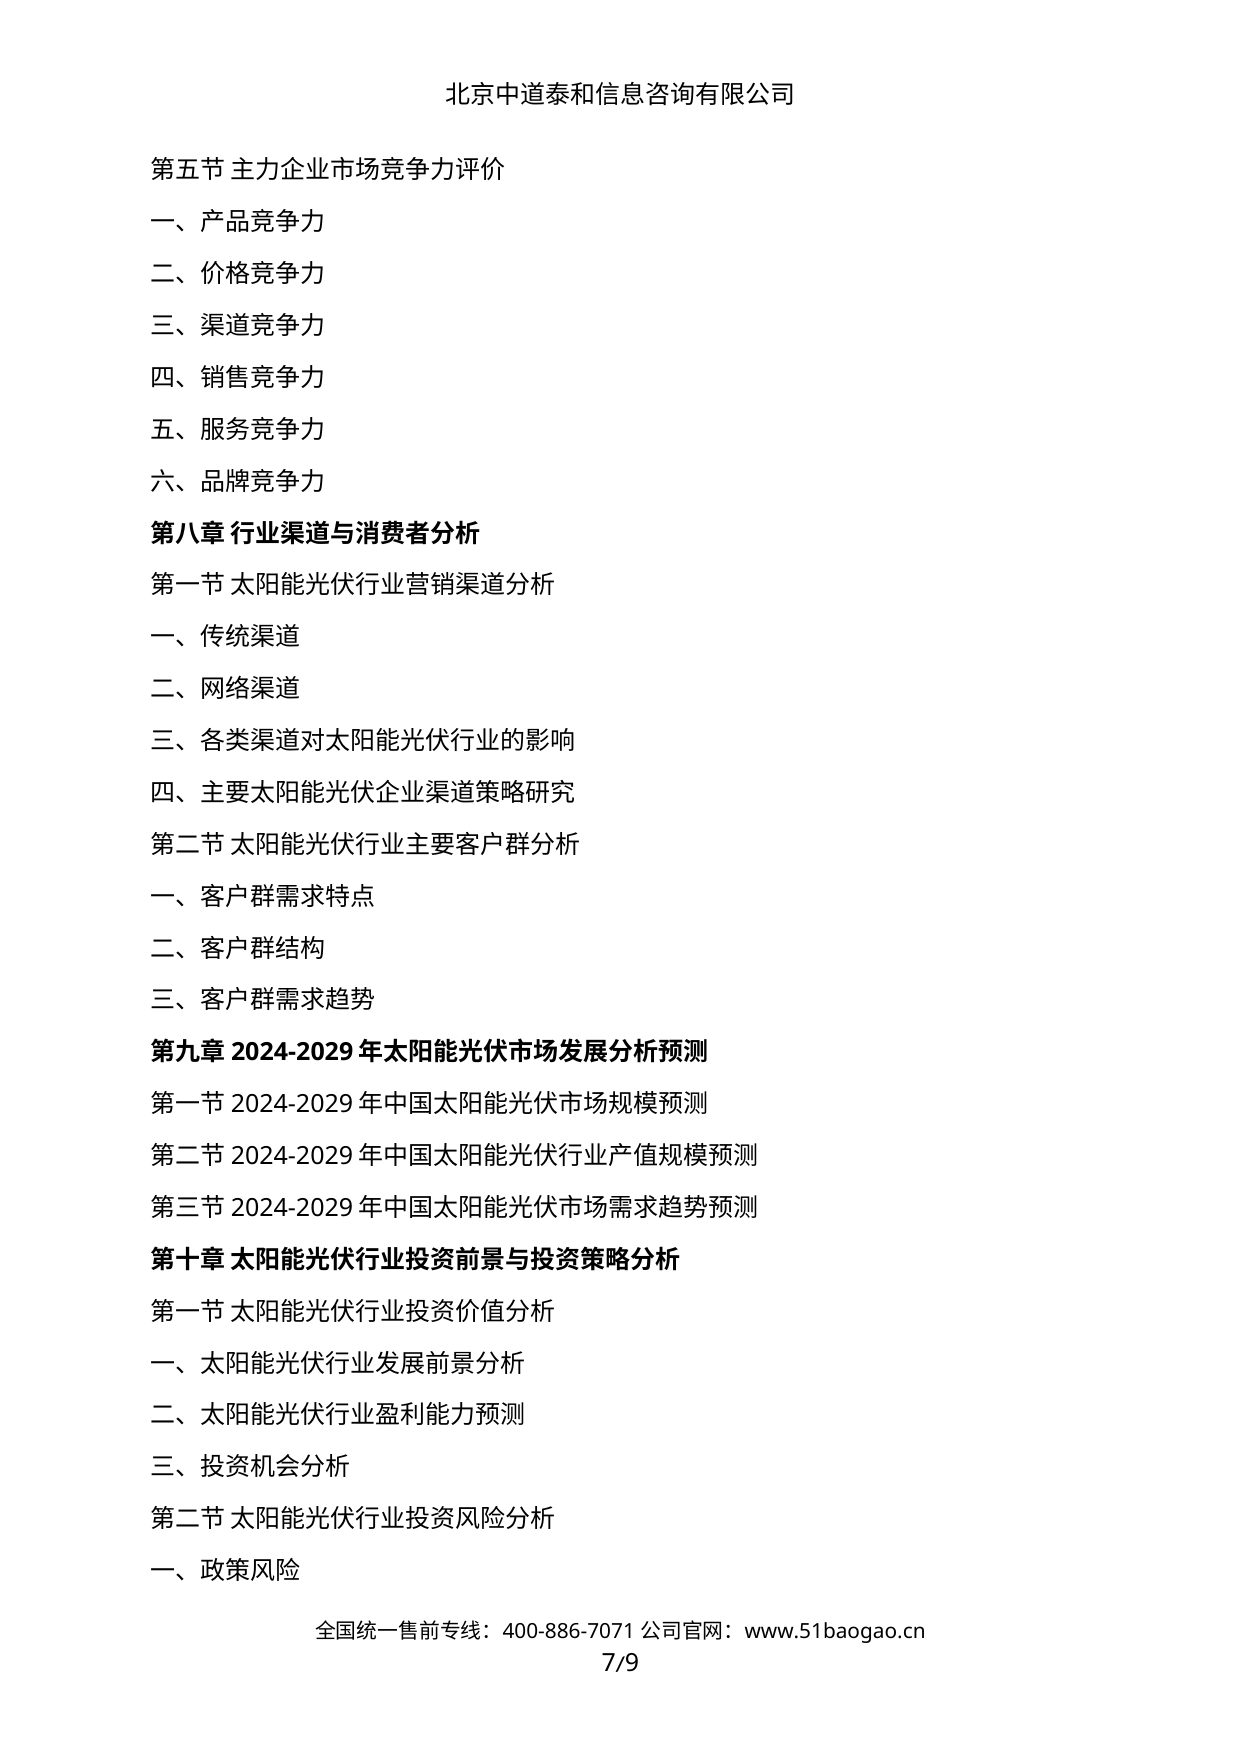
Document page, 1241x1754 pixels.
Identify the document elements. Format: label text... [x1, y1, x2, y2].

text 三、渠道竞争力 [150, 306, 1090, 342]
text 二、价格竞争力 [150, 254, 1090, 290]
text 三、客户群需求趋势 [150, 980, 1090, 1016]
text 一、太阳能光伏行业发展前景分析 [150, 1343, 1090, 1379]
text 四、销售竞争力 [150, 357, 1090, 394]
text 第二节 太阳能光伏行业主要客户群分析 [150, 824, 1090, 861]
text 第一节 2024-2029年中国太阳能光伏市场规模预测 [150, 1084, 1090, 1120]
text 五、服务竞争力 [150, 409, 1090, 446]
text 六、品牌竞争力 [150, 461, 1090, 497]
text 一、政策风险 [150, 1551, 1090, 1587]
text 第九章 2024-2029年太阳能光伏市场发展分析预测 [150, 1032, 1090, 1068]
text 二、客户群结构 [150, 928, 1090, 964]
text 二、太阳能光伏行业盈利能力预测 [150, 1395, 1090, 1431]
text 一、客户群需求特点 [150, 876, 1090, 912]
text 第三节 2024-2029年中国太阳能光伏市场需求趋势预测 [150, 1187, 1090, 1224]
text 四、主要太阳能光伏企业渠道策略研究 [150, 772, 1090, 809]
text 第八章 行业渠道与消费者分析 [150, 513, 1090, 549]
text 三、各类渠道对太阳能光伏行业的影响 [150, 721, 1090, 757]
text 二、网络渠道 [150, 669, 1090, 705]
text 第二节 太阳能光伏行业投资风险分析 [150, 1499, 1090, 1535]
text 一、产品竞争力 [150, 202, 1090, 238]
text 第一节 太阳能光伏行业投资价值分析 [150, 1291, 1090, 1327]
text 一、传统渠道 [150, 617, 1090, 653]
text 三、投资机会分析 [150, 1447, 1090, 1483]
text 第十章 太阳能光伏行业投资前景与投资策略分析 [150, 1239, 1090, 1276]
text 第二节 2024-2029年中国太阳能光伏行业产值规模预测 [150, 1136, 1090, 1172]
text 第一节 太阳能光伏行业营销渠道分析 [150, 565, 1090, 601]
text 第五节 主力企业市场竞争力评价 [150, 150, 1090, 186]
